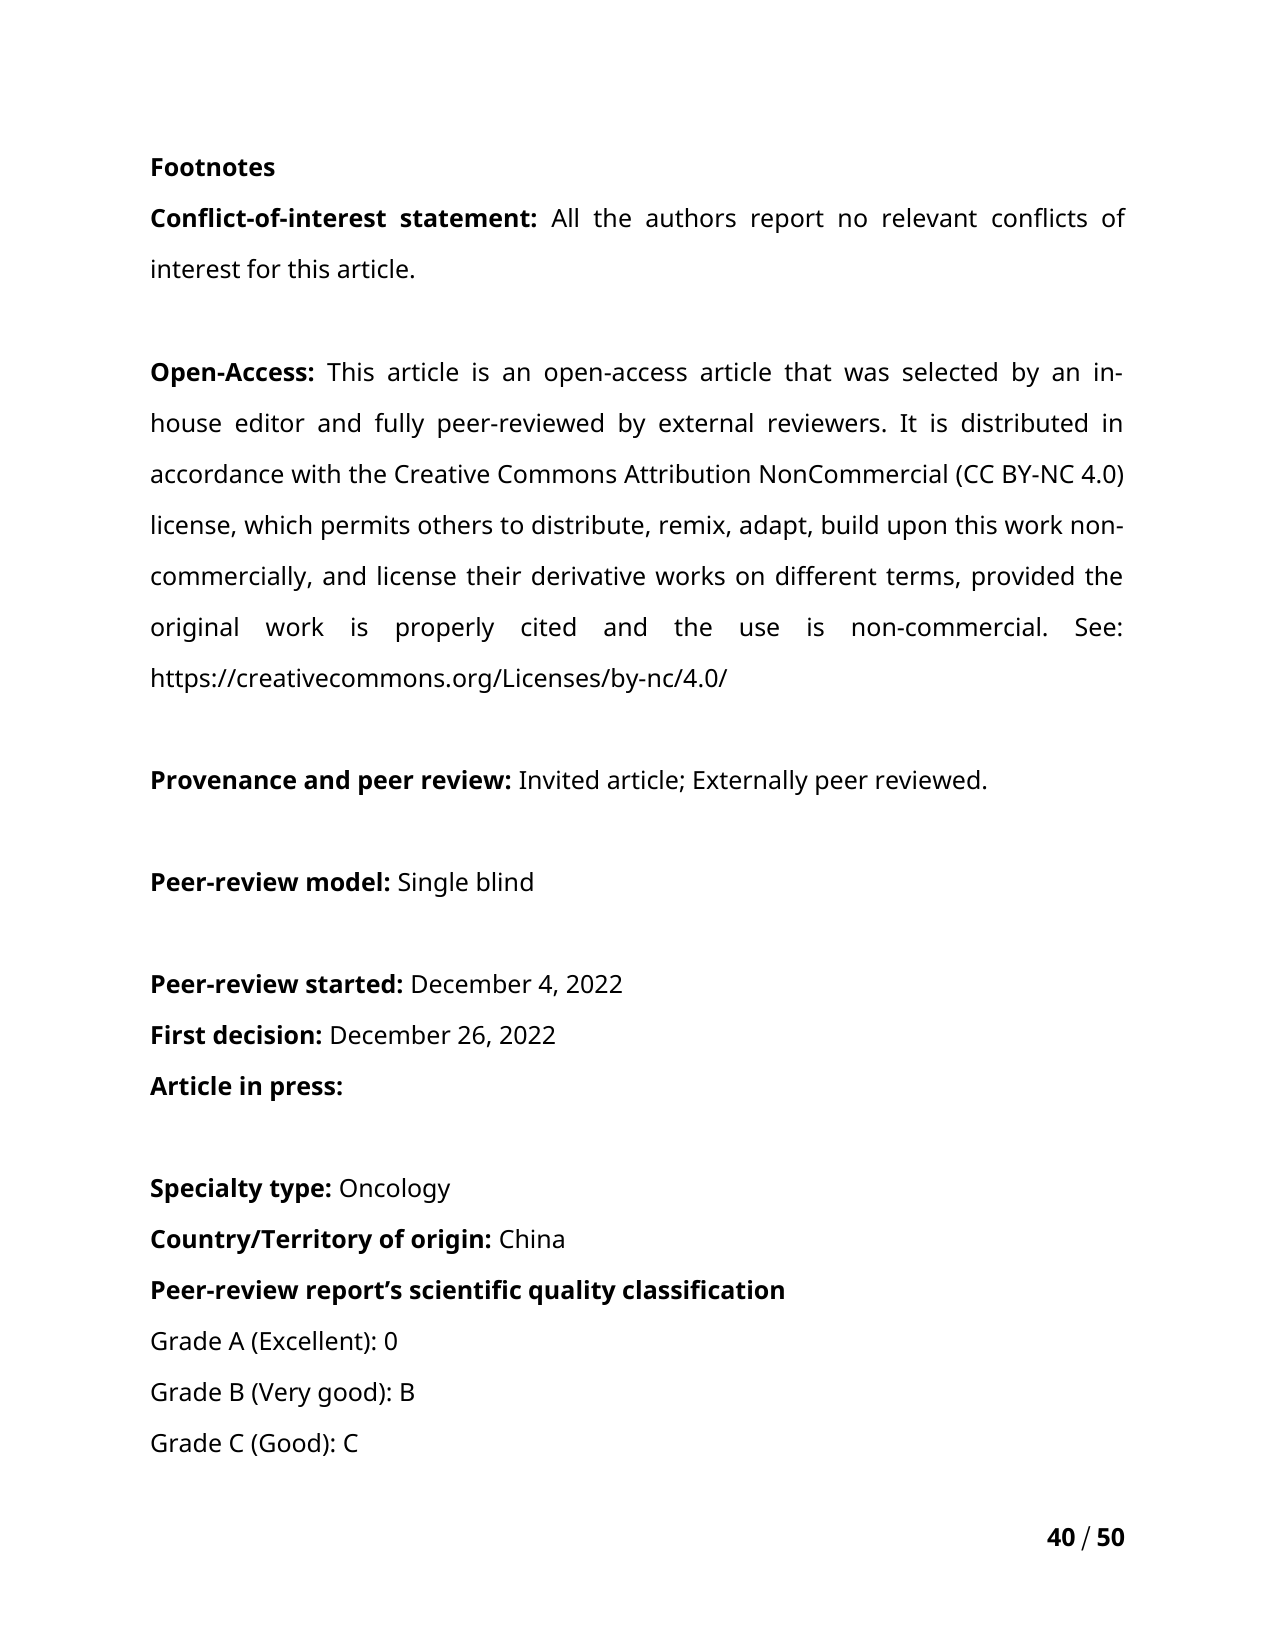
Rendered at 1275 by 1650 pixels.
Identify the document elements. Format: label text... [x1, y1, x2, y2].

text Grade B (Very good): B [150, 1375, 1125, 1409]
text Conflict-of-interest statement: All the authors report no relevant conflicts of interest for this article. [150, 201, 1125, 286]
text Specialty type: Oncology [150, 1171, 1125, 1205]
text Article in press: [150, 1069, 1125, 1103]
text Grade C (Good): C [150, 1426, 1125, 1460]
text Grade A (Excellent): 0 [150, 1324, 1125, 1358]
text Open-Access: This article is an open-access article that was selected by an in-house editor and fully peer-reviewed by external reviewers. It is distributed in accordance with the Creative Commons Attribution NonCommercial (CC BY-NC 4.0) license, which permits others to distribute, remix, adapt, build upon this work non-commercially, and license their derivative works on different terms, provided the original work is properly cited and the use is non-commercial. See: https://creativecommons.org/Licenses/by-nc/4.0/ [150, 354, 1125, 694]
text Peer-review started: December 4, 2022 [150, 967, 1125, 1001]
text Peer-review report’s scientific quality classification [150, 1273, 1125, 1307]
text Provenance and peer review: Invited article; Externally peer reviewed. [150, 762, 1125, 797]
text Country/Territory of origin: China [150, 1222, 1125, 1256]
text Peer-review model: Single blind [150, 864, 1125, 899]
text First decision: December 26, 2022 [150, 1018, 1125, 1052]
text Footnotes [150, 150, 1125, 184]
